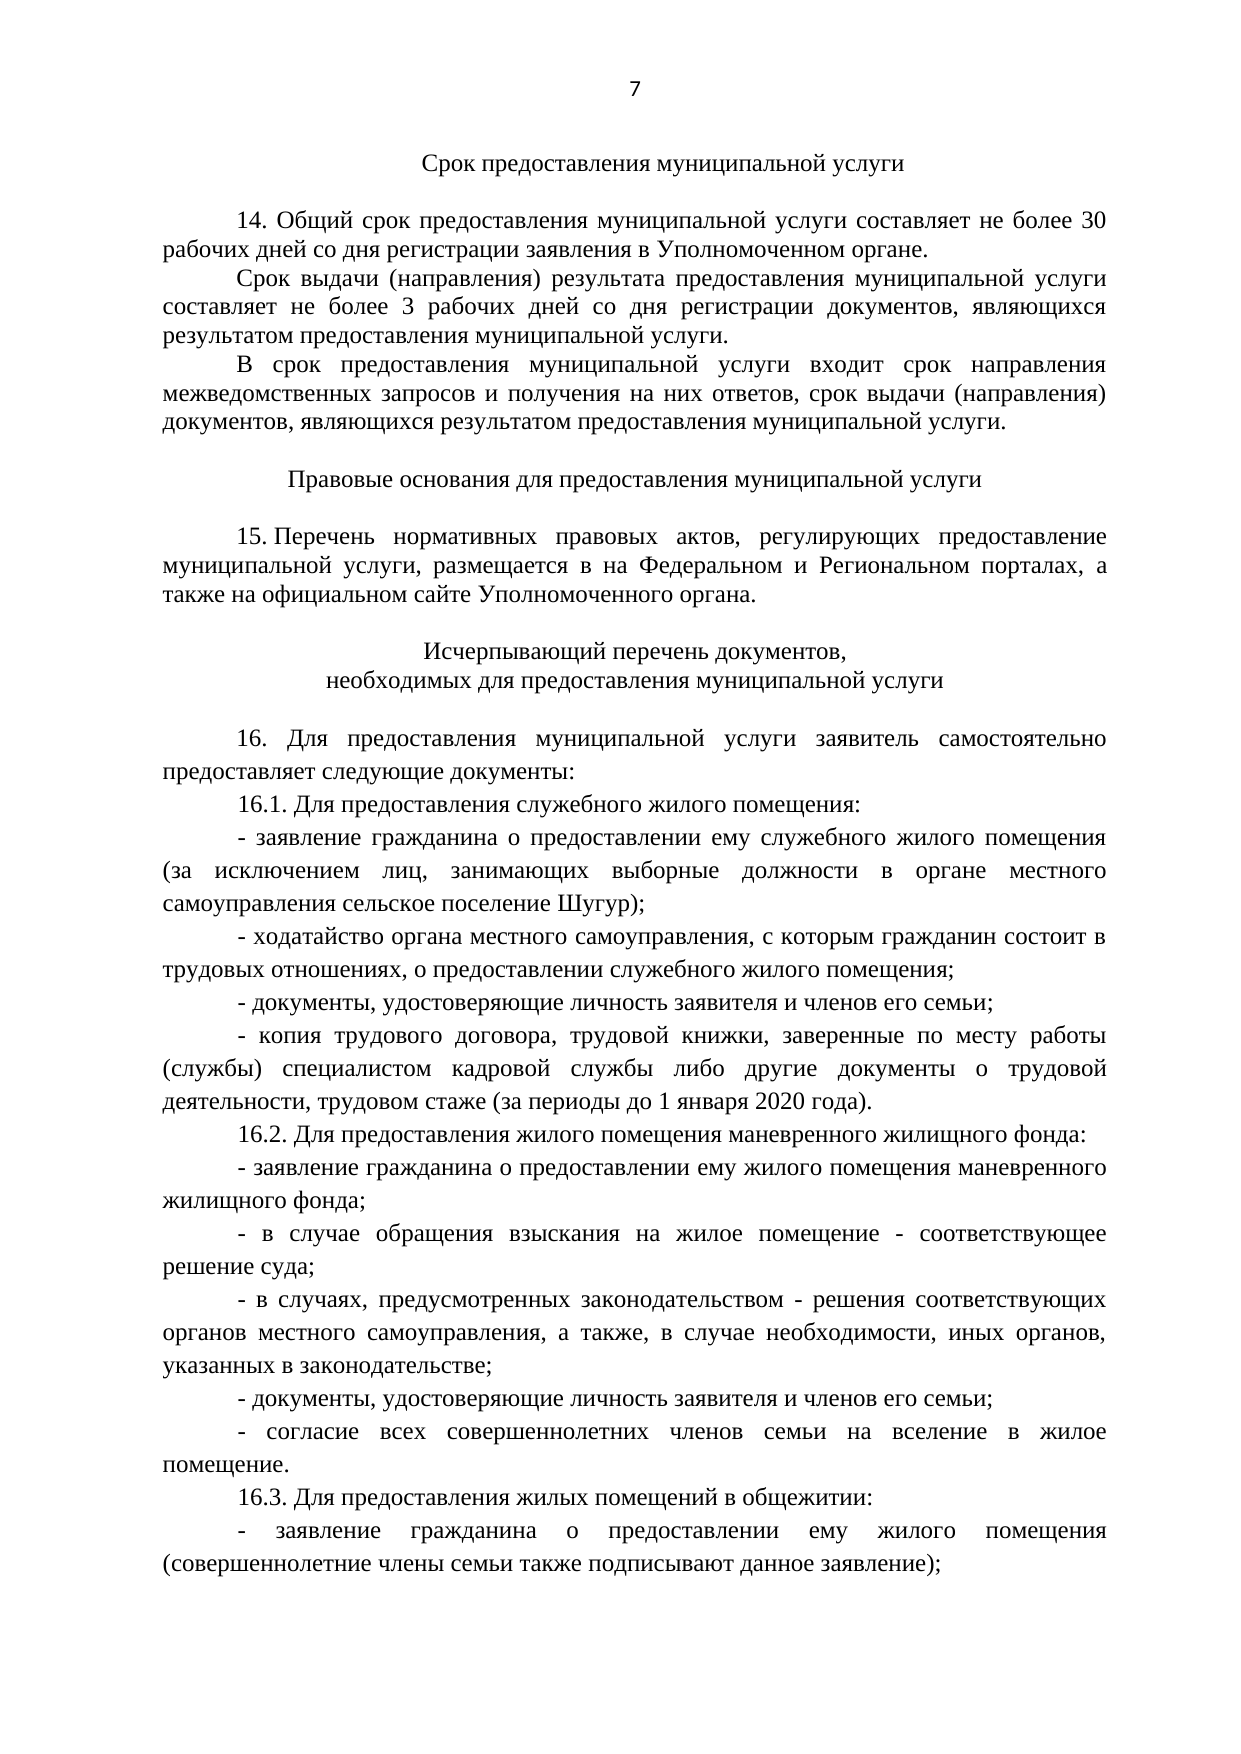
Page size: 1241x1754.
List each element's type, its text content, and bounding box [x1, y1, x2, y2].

text - в случае обращения взыскания на жилое помещение - соответствующее решение суда; [162, 1218, 1107, 1280]
text - согласие всех совершеннолетних членов семьи на вселение в жилое помещение. [162, 1416, 1107, 1478]
text - документы, удостоверяющие личность заявителя и членов его семьи; [162, 1383, 1107, 1412]
text - документы, удостоверяющие личность заявителя и членов его семьи; [162, 987, 1107, 1016]
text Исчерпывающий перечень документов, [162, 636, 1107, 665]
text Срок выдачи (направления) результата предоставления муниципальной услуги составляет не более 3 рабочих дней со дня регистрации документов, являющихся результатом предоставления муниципальной услуги. [162, 263, 1107, 349]
text - заявление гражданина о предоставлении ему служебного жилого помещения (за исключением лиц, занимающих выборные должности в органе местного самоуправления сельское поселение Шугур); [162, 822, 1107, 917]
text В срок предоставления муниципальной услуги входит срок направления межведомственных запросов и получения на них ответов, срок выдачи (направления) документов, являющихся результатом предоставления муниципальной услуги. [162, 349, 1107, 435]
text - в случаях, предусмотренных законодательством - решения соответствующих органов местного самоуправления, а также, в случае необходимости, иных органов, указанных в законодательстве; [162, 1284, 1107, 1379]
text 15. Перечень нормативных правовых актов, регулирующих предоставление муниципальной услуги, размещается в на Федеральном и Региональном порталах, а также на официальном сайте Уполномоченного органа. [162, 521, 1107, 608]
text необходимых для предоставления муниципальной услуги [162, 665, 1107, 694]
text 16. Для предоставления муниципальной услуги заявитель самостоятельно предоставляет следующие документы: [162, 723, 1107, 784]
text - ходатайство органа местного самоуправления, с которым гражданин состоит в трудовых отношениях, о предоставлении служебного жилого помещения; [162, 921, 1107, 983]
text 16.3. Для предоставления жилых помещений в общежитии: [162, 1482, 1107, 1511]
text Срок предоставления муниципальной услуги [162, 148, 1107, 176]
text Правовые основания для предоставления муниципальной услуги [162, 464, 1107, 493]
text 14. Общий срок предоставления муниципальной услуги составляет не более 30 рабочих дней со дня регистрации заявления в Уполномоченном органе. [162, 205, 1107, 263]
text - заявление гражданина о предоставлении ему жилого помещения (совершеннолетние члены семьи также подписывают данное заявление); [162, 1515, 1107, 1577]
text - копия трудового договора, трудовой книжки, заверенные по месту работы (службы) специалистом кадровой службы либо другие документы о трудовой деятельности, трудовом стаже (за периоды до 1 января 2020 года). [162, 1020, 1107, 1115]
text - заявление гражданина о предоставлении ему жилого помещения маневренного жилищного фонда; [162, 1152, 1107, 1214]
text 16.1. Для предоставления служебного жилого помещения: [162, 789, 1107, 817]
text 16.2. Для предоставления жилого помещения маневренного жилищного фонда: [162, 1119, 1107, 1148]
